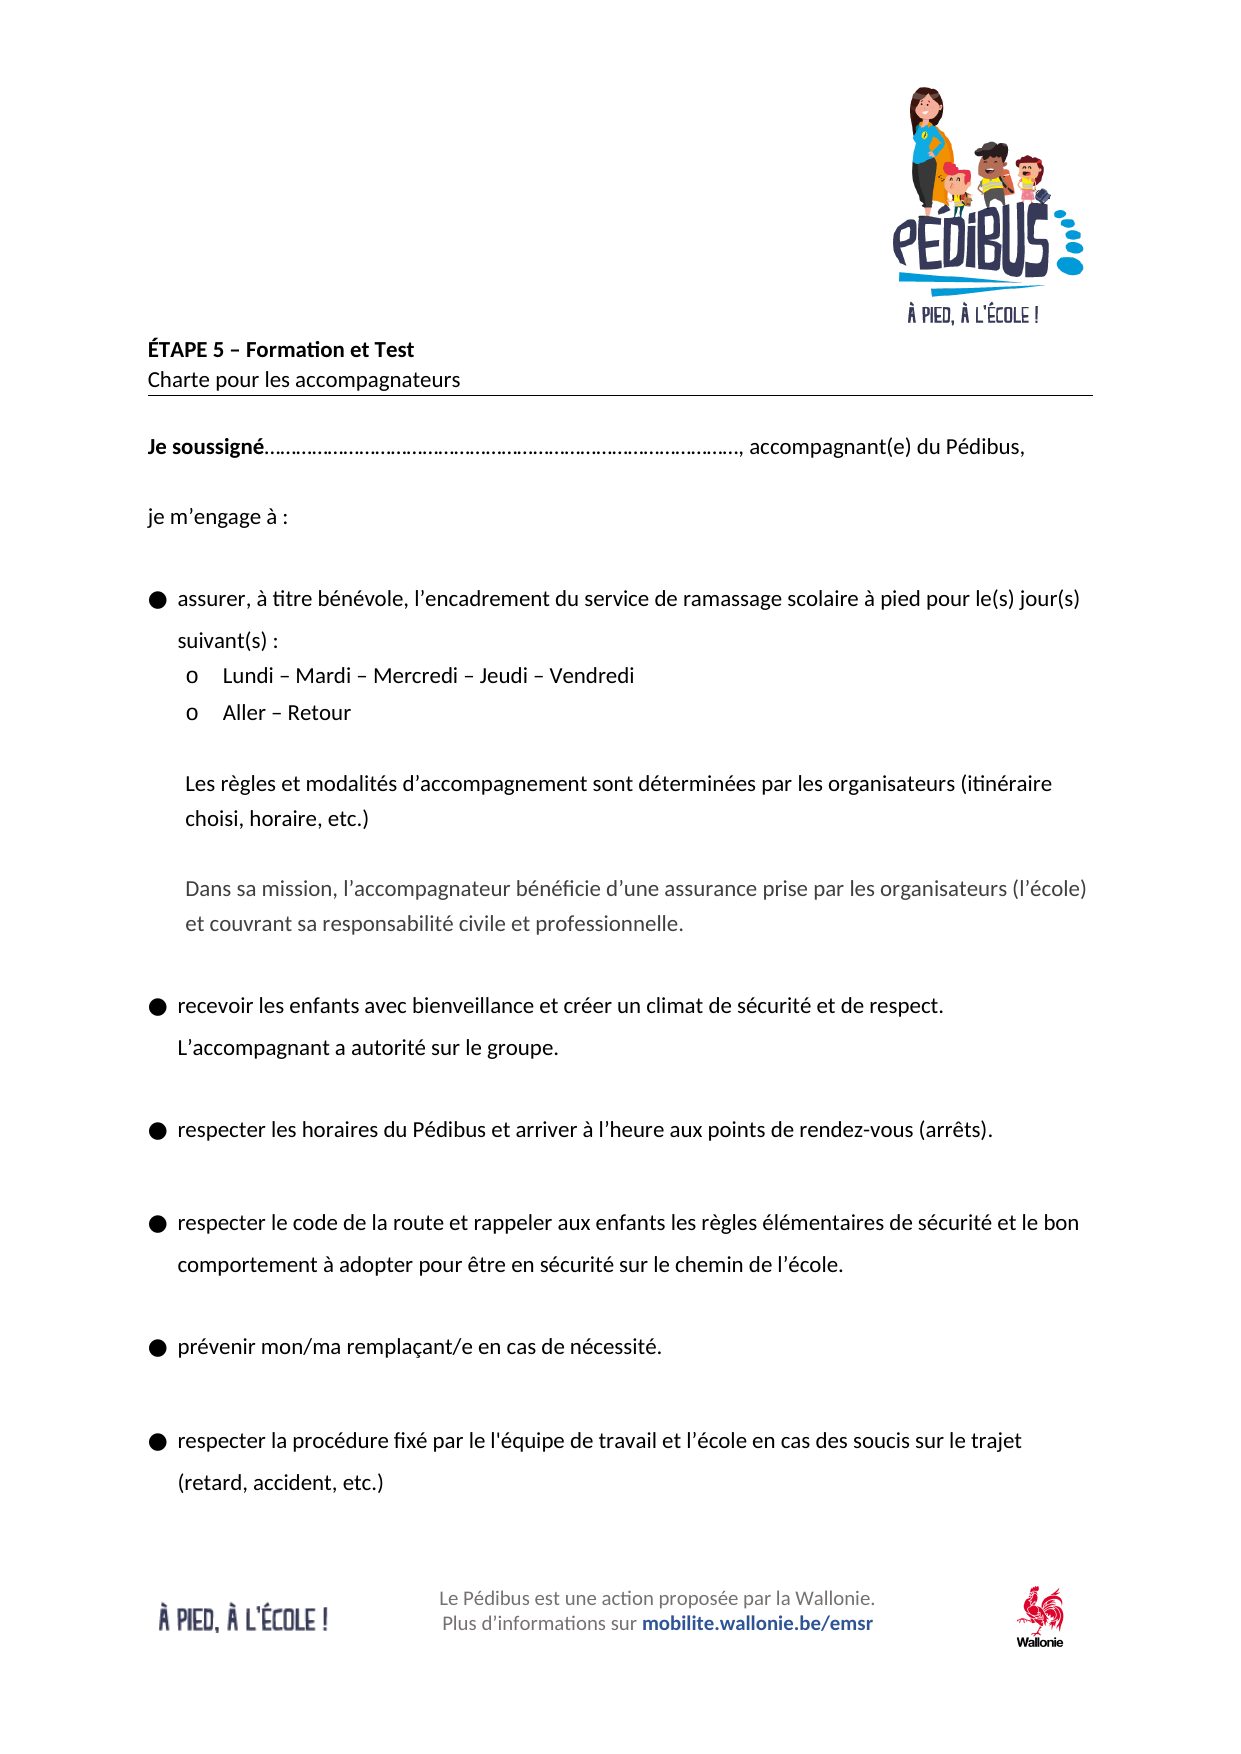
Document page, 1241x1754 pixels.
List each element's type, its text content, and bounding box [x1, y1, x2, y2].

list assurer, à titre bénévole, l’encadrement du service de ramassage scolaire à pied pour le(s) jour(s) suivant(s) : [148, 572, 1093, 654]
list respecter les horaires du Pédibus et arriver à l’heure aux points de rendez-vous (arrêts). [148, 1103, 1093, 1150]
text je m’engage à : [148, 502, 1093, 530]
text Je soussigné………………………………………………………………………………, accompagnant(e) du Pédibus, [148, 432, 1093, 460]
picture [998, 1573, 1093, 1659]
list recevoir les enfants avec bienveillance et créer un climat de sécurité et de respect. L’accompagnant a autorité sur le groupe. [148, 979, 1093, 1061]
text Charte pour les accompagnateurs [148, 365, 1093, 395]
list respecter le code de la route et rappeler aux enfants les règles élémentaires de sécurité et le bon comportement à adopter pour être en sécurité sur le chemin de l’école. [148, 1197, 1093, 1279]
list prévenir mon/ma remplaçant/e en cas de nécessité. [148, 1321, 1093, 1368]
text ÉTAPE 5 – Formation et Test [148, 148, 1093, 363]
list Lundi – Mardi – Mercredi – Jeudi – Vendredi [185, 661, 1093, 690]
picture [887, 81, 1093, 333]
text Dans sa mission, l’accompagnateur bénéficie d’une assurance prise par les organisateurs (l’école) et couvrant sa responsabilité civile et professionnelle. [185, 874, 1093, 937]
list respecter la procédure fixé par le l'équipe de travail et l’école en cas des soucis sur le trajet (retard, accident, etc.) [148, 1414, 1093, 1496]
list Aller – Retour [185, 698, 1093, 727]
text Les règles et modalités d’accompagnement sont déterminées par les organisateurs (itinéraire choisi, horaire, etc.) [185, 769, 1093, 832]
picture [147, 1597, 335, 1633]
